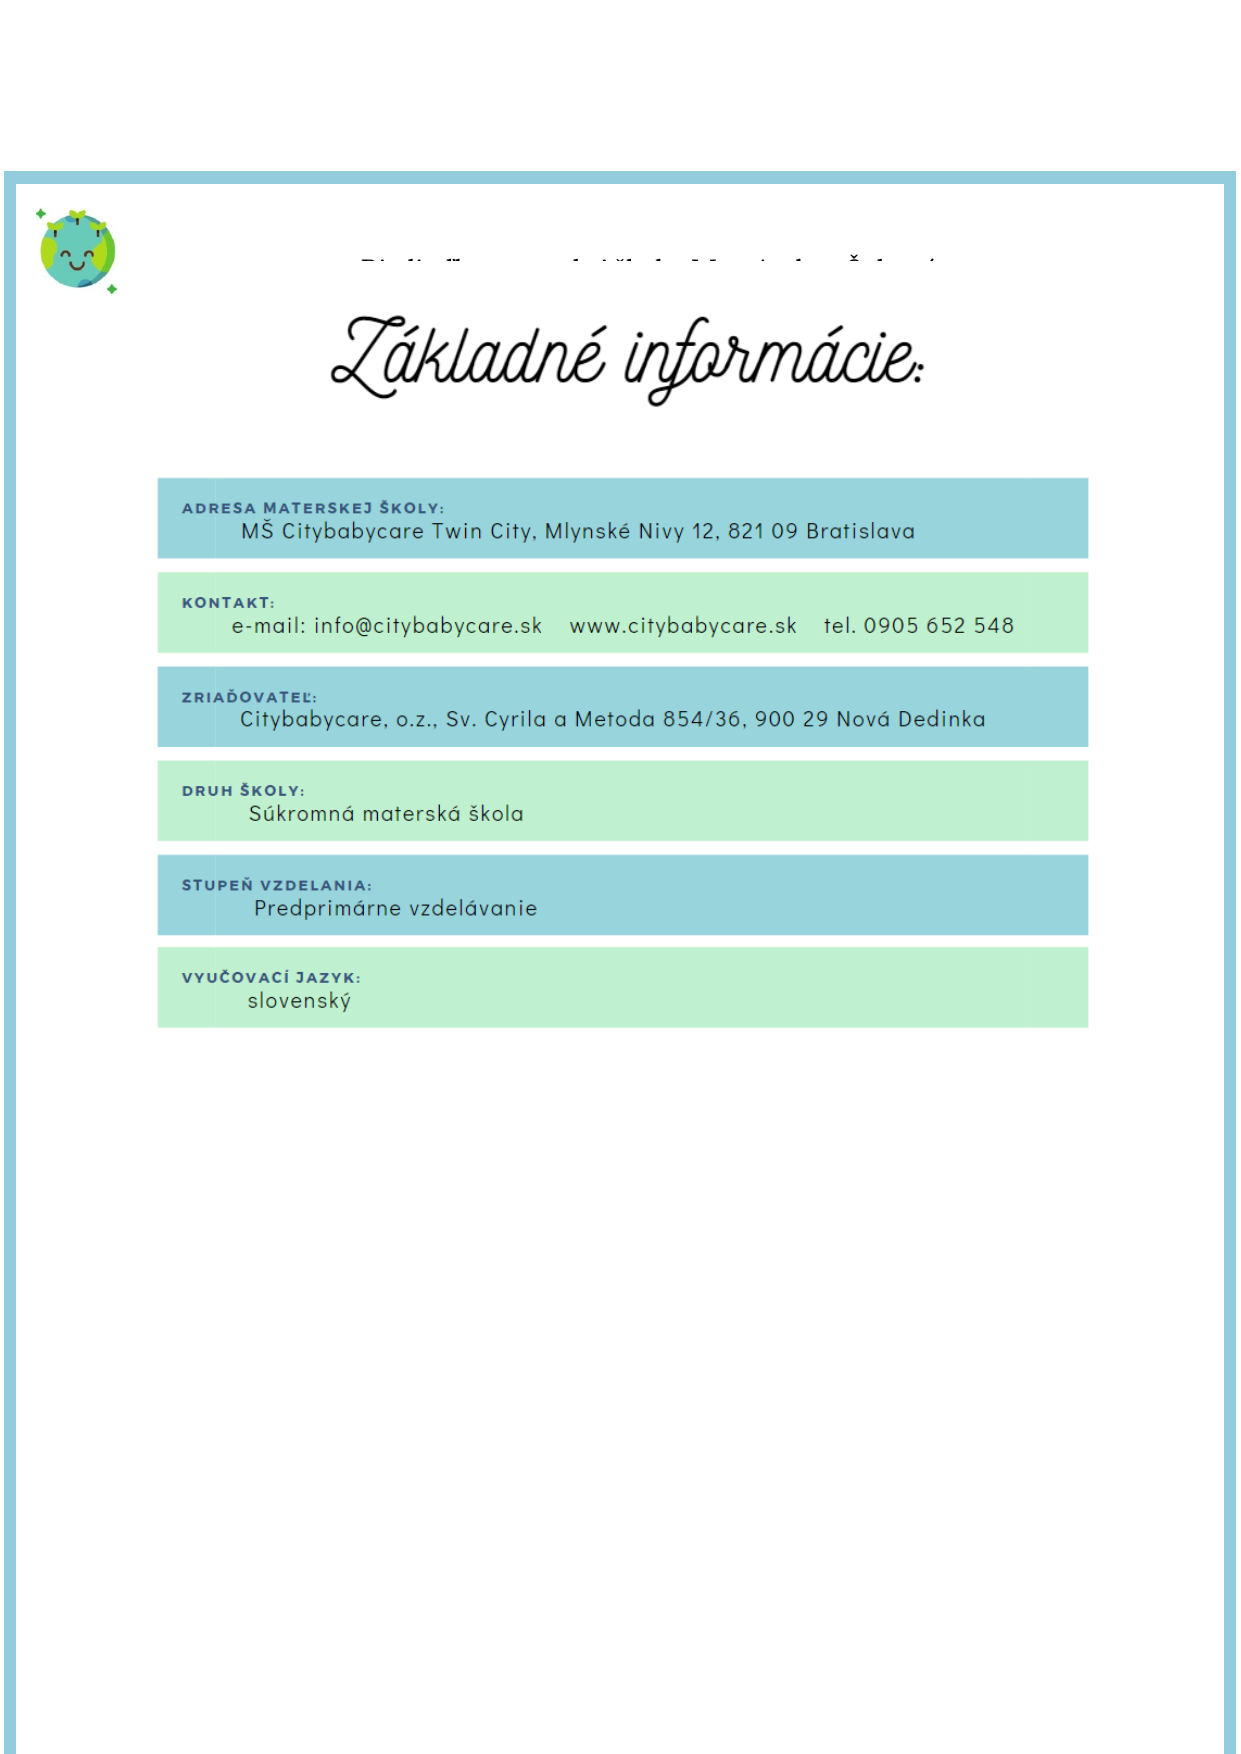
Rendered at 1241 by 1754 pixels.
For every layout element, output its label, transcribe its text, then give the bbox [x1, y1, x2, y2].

text Riaditeľka materskej školy: Mgr. Andrea Šulcová [148, 253, 1152, 287]
picture [312, 261, 949, 425]
picture [36, 207, 121, 294]
picture [150, 472, 1096, 1035]
